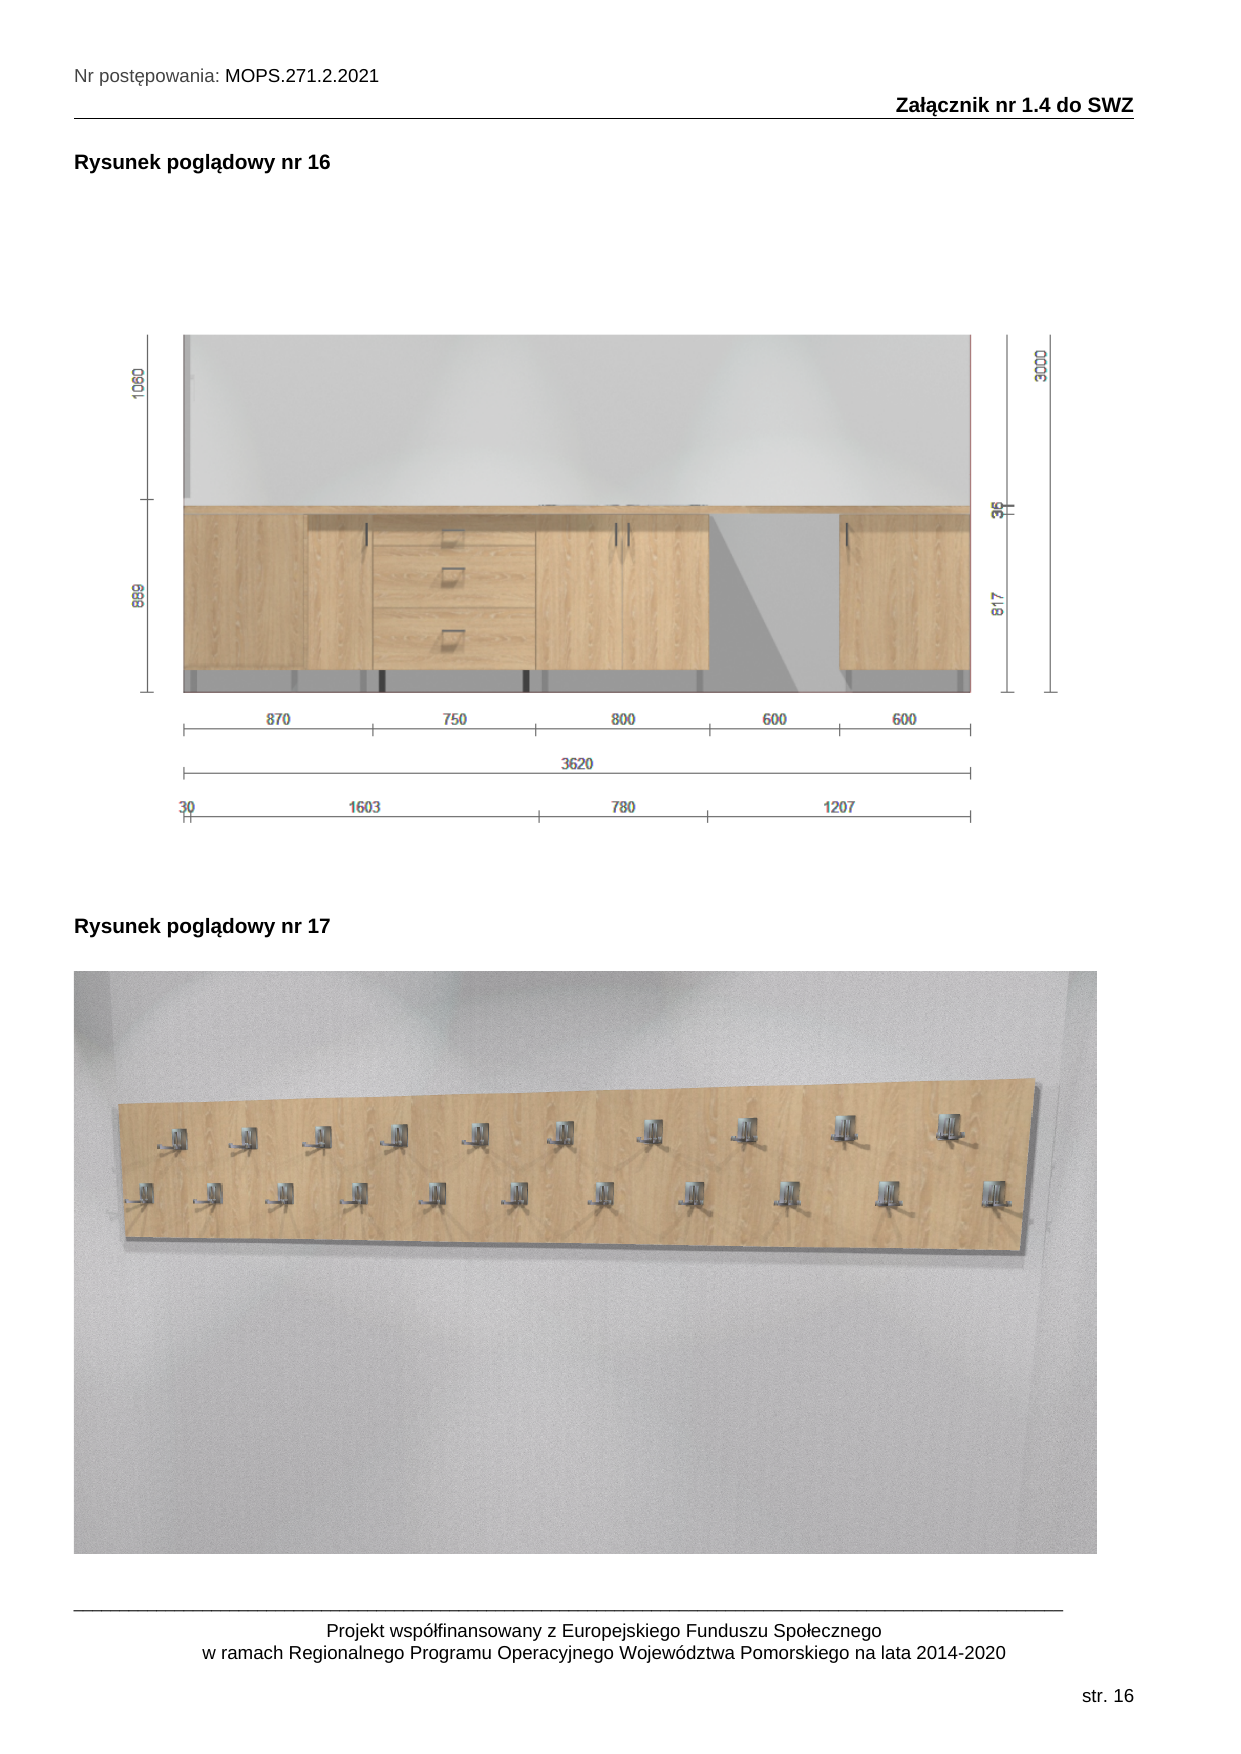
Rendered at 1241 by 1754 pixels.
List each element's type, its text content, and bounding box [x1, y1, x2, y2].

text Rysunek poglądowy nr 17 [74, 913, 1134, 937]
picture [73, 207, 1134, 880]
text Rysunek poglądowy nr 16 [74, 149, 1134, 173]
picture [73, 971, 1097, 1554]
